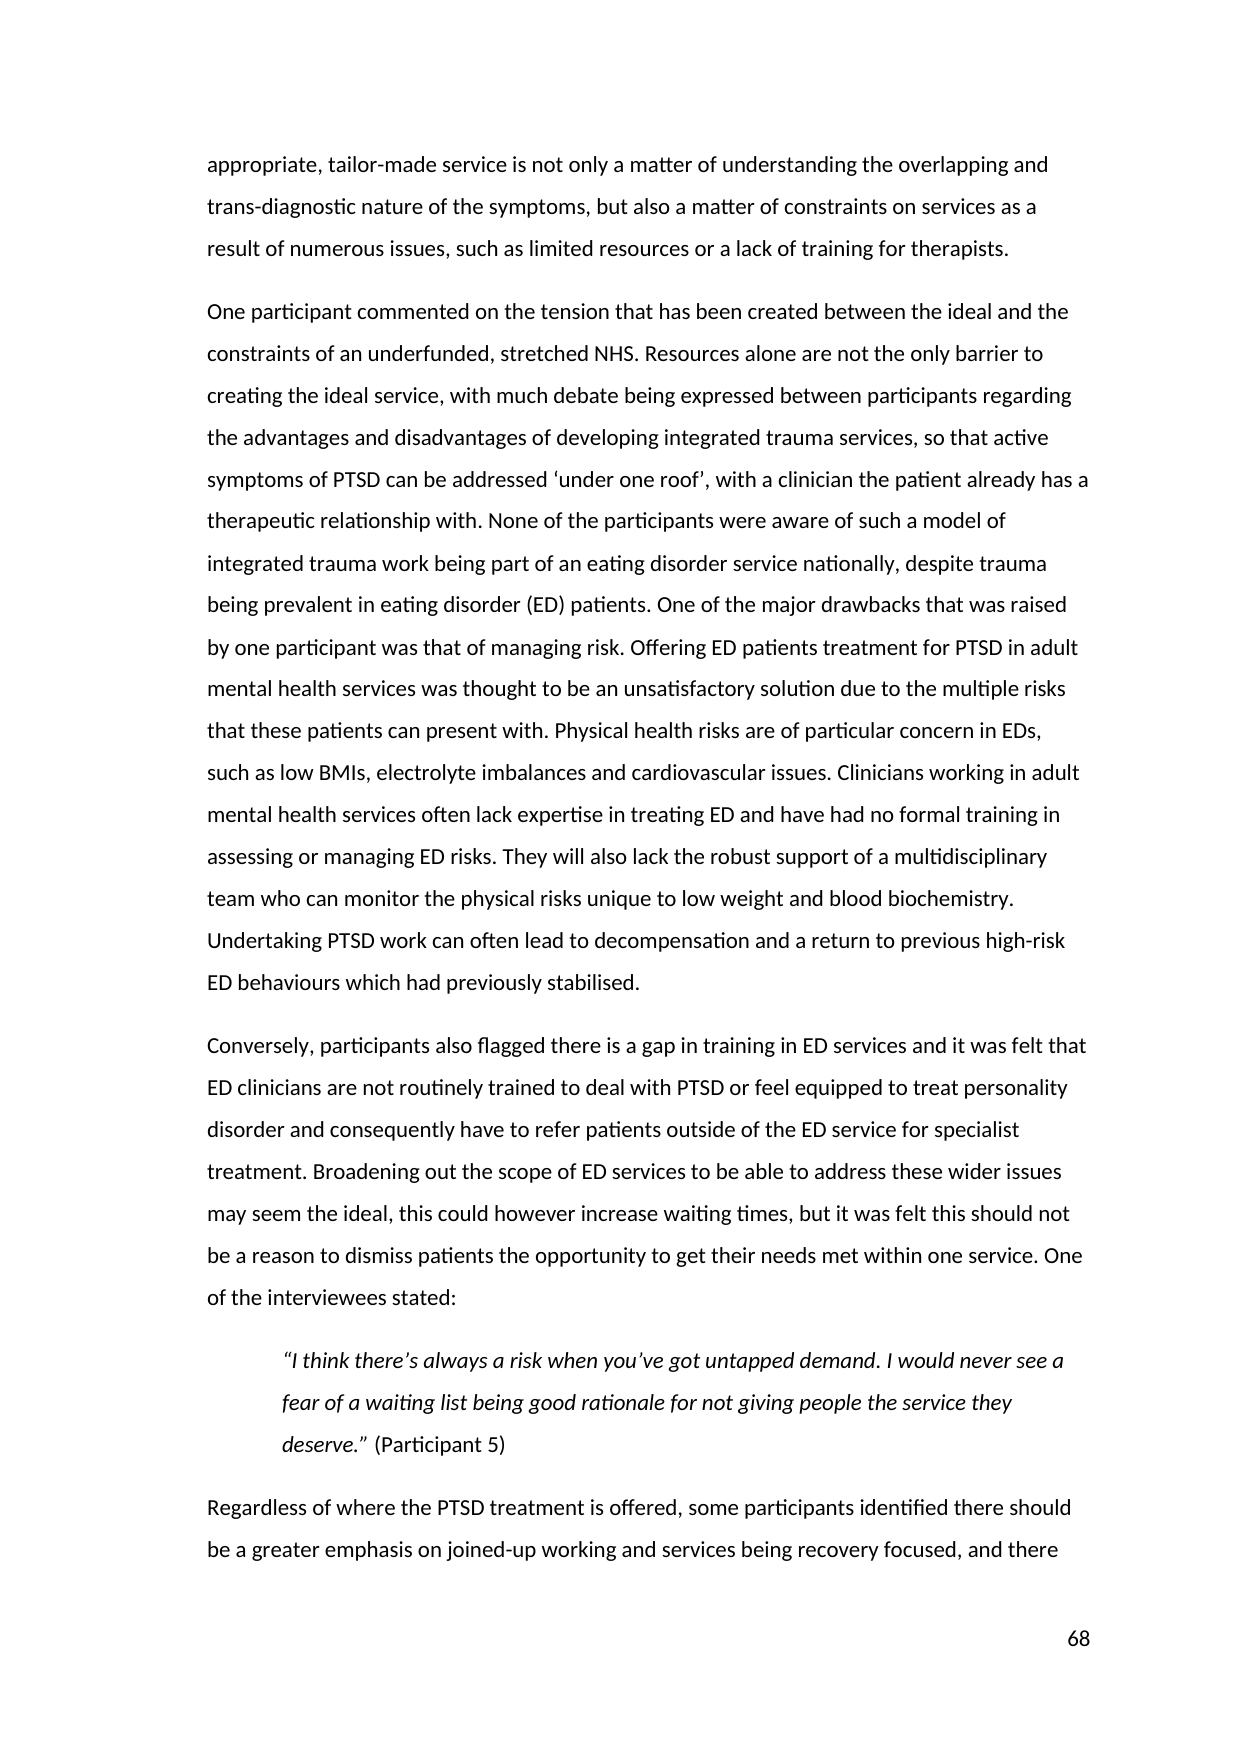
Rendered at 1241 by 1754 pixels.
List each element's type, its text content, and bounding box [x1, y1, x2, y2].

text “I think there’s always a risk when you’ve got untapped demand. I would never see a fear of a waiting list being good rationale for not giving people the service they deserve.” (Participant 5) [282, 1346, 1090, 1458]
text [207, 150, 1090, 262]
text One participant commented on the tension that has been created between the ideal and the constraints of an underfunded, stretched NHS. Resources alone are not the only barrier to creating the ideal service, with much debate being expressed between participants regarding the advantages and disadvantages of developing integrated trauma services, so that active symptoms of PTSD can be addressed ‘under one roof’, with a clinician the patient already has a therapeutic relationship with. None of the participants were aware of such a model of integrated trauma work being part of an eating disorder service nationally, despite trauma being prevalent in eating disorder (ED) patients. One of the major drawbacks that was raised by one participant was that of managing risk. Offering ED patients treatment for PTSD in adult mental health services was thought to be an unsatisfactory solution due to the multiple risks that these patients can present with. Physical health risks are of particular concern in EDs, such as low BMIs, electrolyte imbalances and cardiovascular issues. Clinicians working in adult mental health services often lack expertise in treating ED and have had no formal training in assessing or managing ED risks. They will also lack the robust support of a multidisciplinary team who can monitor the physical risks unique to low weight and blood biochemistry. Undertaking PTSD work can often lead to decompensation and a return to previous high-risk ED behaviours which had previously stabilised. [207, 297, 1090, 996]
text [207, 1493, 1090, 1563]
text Conversely, participants also flagged there is a gap in training in ED services and it was felt that ED clinicians are not routinely trained to deal with PTSD or feel equipped to treat personality disorder and consequently have to refer patients outside of the ED service for specialist treatment. Broadening out the scope of ED services to be able to address these wider issues may seem the ideal, this could however increase waiting times, but it was felt this should not be a reason to dismiss patients the opportunity to get their needs met within one service. One of the interviewees stated: [207, 1031, 1090, 1311]
